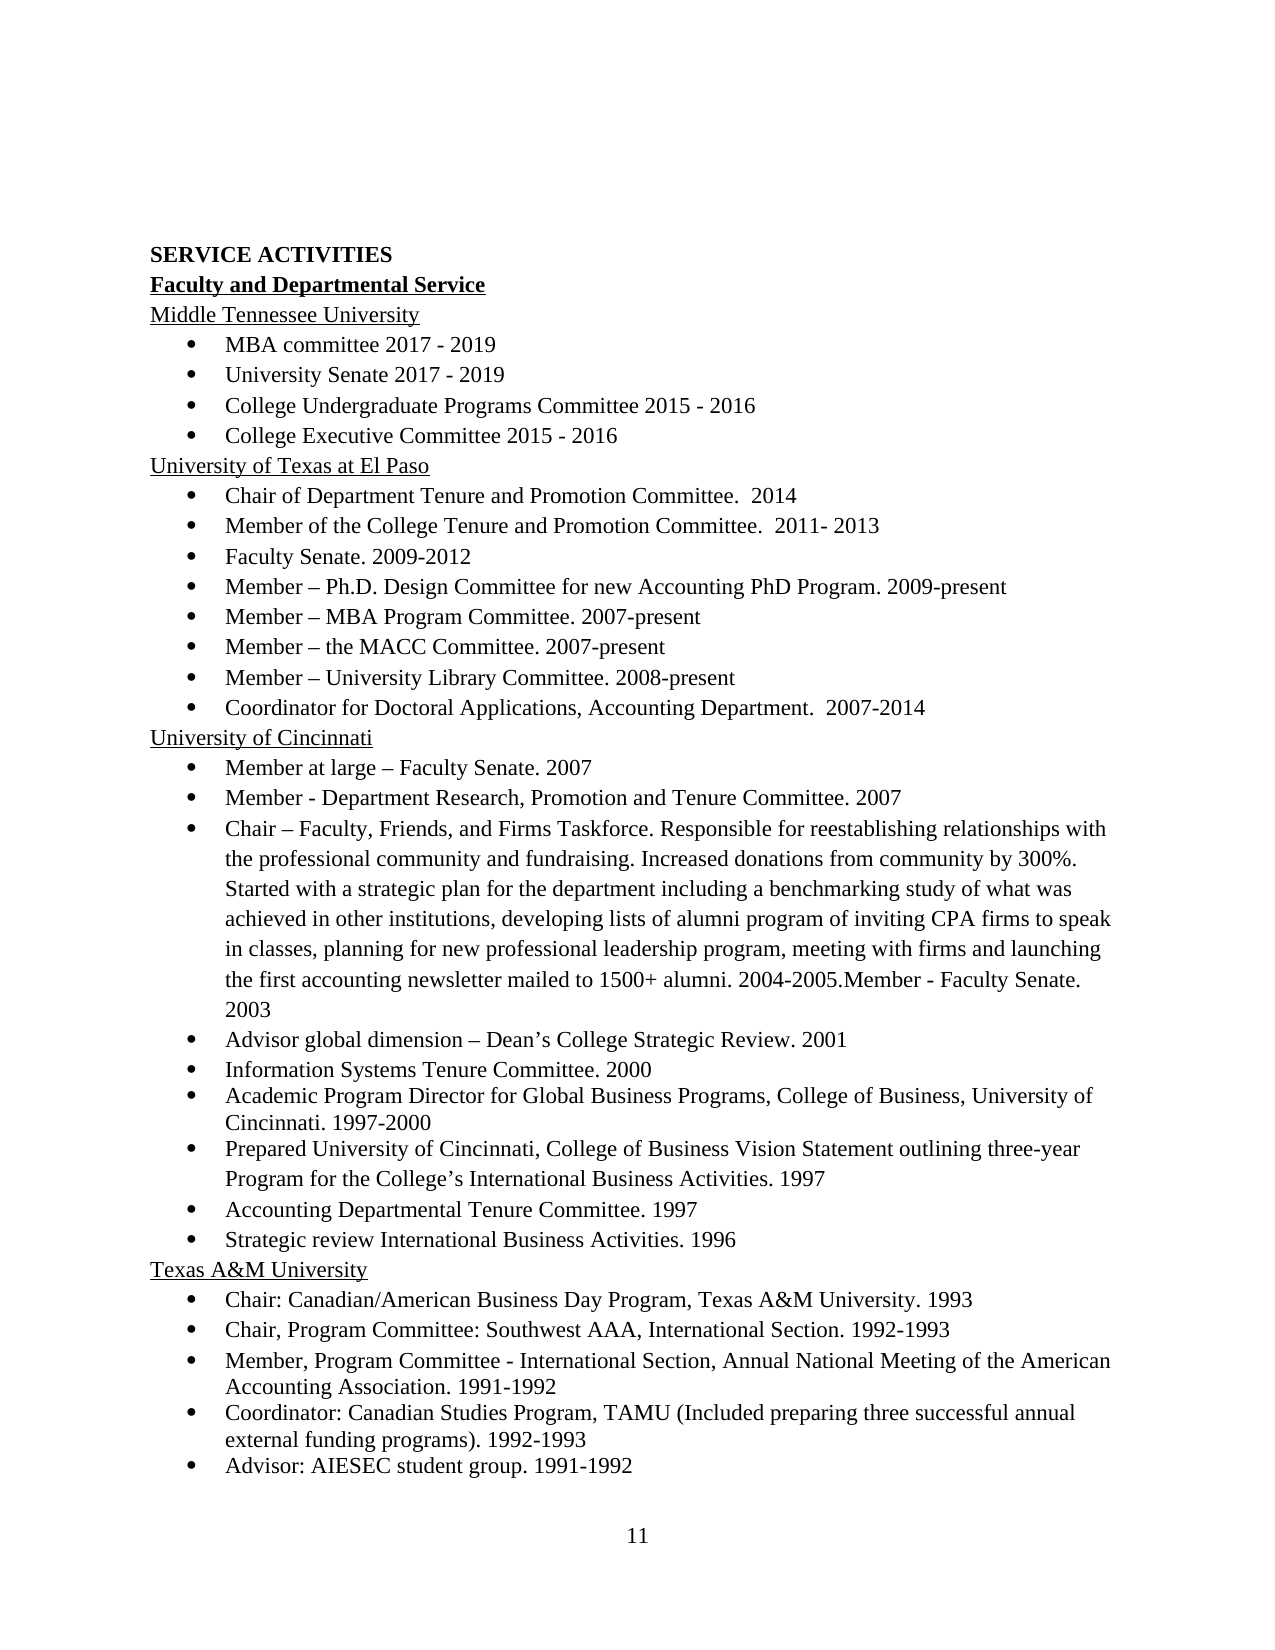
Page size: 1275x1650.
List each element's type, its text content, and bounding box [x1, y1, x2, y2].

list Faculty Senate. 2009-2012 [187, 543, 1125, 569]
list Chair of Department Tenure and Promotion Committee. 2014 [187, 482, 1125, 509]
text SERVICE ACTIVITIES [150, 241, 1125, 267]
list Strategic review International Business Activities. 1996 [187, 1226, 1125, 1252]
list College Undergraduate Programs Committee 2015 - 2016 [187, 392, 1125, 418]
list Chair, Program Committee: Southwest AAA, International Section. 1992-1993 [187, 1317, 1125, 1343]
list Member – MBA Program Committee. 2007-present [187, 603, 1125, 629]
list Chair – Faculty, Friends, and Firms Taskforce. Responsible for reestablishing relationships with the professional community and fundraising. Increased donations from community by 300%. Started with a strategic plan for the department including a benchmarking study of what was achieved in other institutions, developing lists of alumni program of inviting CPA firms to speak in classes, planning for new professional leadership program, meeting with firms and launching the first accounting newsletter mailed to 1500+ alumni. 2004-2005.Member - Faculty Senate. 2003 [187, 814, 1125, 1022]
list Information Systems Tenure Committee. 2000 [187, 1056, 1125, 1083]
text Faculty and Departmental Service [150, 271, 1125, 297]
list Member of the College Tenure and Promotion Committee. 2011- 2013 [187, 512, 1125, 539]
list University Senate 2017 - 2019 [187, 361, 1125, 388]
text Middle Tennessee University [150, 301, 1125, 327]
list Coordinator for Doctoral Applications, Accounting Department. 2007-2014 [187, 694, 1125, 720]
list Member at large – Faculty Senate. 2007 [187, 754, 1125, 781]
list Member – the MACC Committee. 2007-present [187, 633, 1125, 660]
list Member – University Library Committee. 2008-present [187, 663, 1125, 690]
list Member - Department Research, Promotion and Tenure Committee. 2007 [187, 784, 1125, 811]
list Coordinator: Canadian Studies Program, TAMU (Included preparing three successful annual external funding programs). 1992-1993 [187, 1399, 1125, 1452]
text University of Cincinnati [0, 724, 1125, 750]
list Advisor: AIESEC student group. 1991-1992 [187, 1452, 1125, 1478]
list Accounting Departmental Tenure Committee. 1997 [187, 1196, 1125, 1222]
list MBA committee 2017 - 2019 [187, 331, 1125, 358]
list Academic Program Director for Global Business Programs, College of Business, University of Cincinnati. 1997-2000 [187, 1083, 1125, 1135]
list College Executive Committee 2015 - 2016 [187, 422, 1125, 448]
list Member – Ph.D. Design Committee for new Accounting PhD Program. 2009-present [187, 573, 1125, 599]
list Prepared University of Cincinnati, College of Business Vision Statement outlining three-year Program for the College’s International Business Activities. 1997 [187, 1135, 1125, 1192]
text Texas A&M University [0, 1256, 1125, 1282]
list Chair: Canadian/American Business Day Program, Texas A&M University. 1993 [187, 1286, 1125, 1313]
list Member, Program Committee - International Section, Annual National Meeting of the American Accounting Association. 1991-1992 [187, 1347, 1125, 1399]
text University of Texas at El Paso [150, 452, 1125, 478]
list Advisor global dimension – Dean’s College Strategic Review. 2001 [187, 1026, 1125, 1052]
